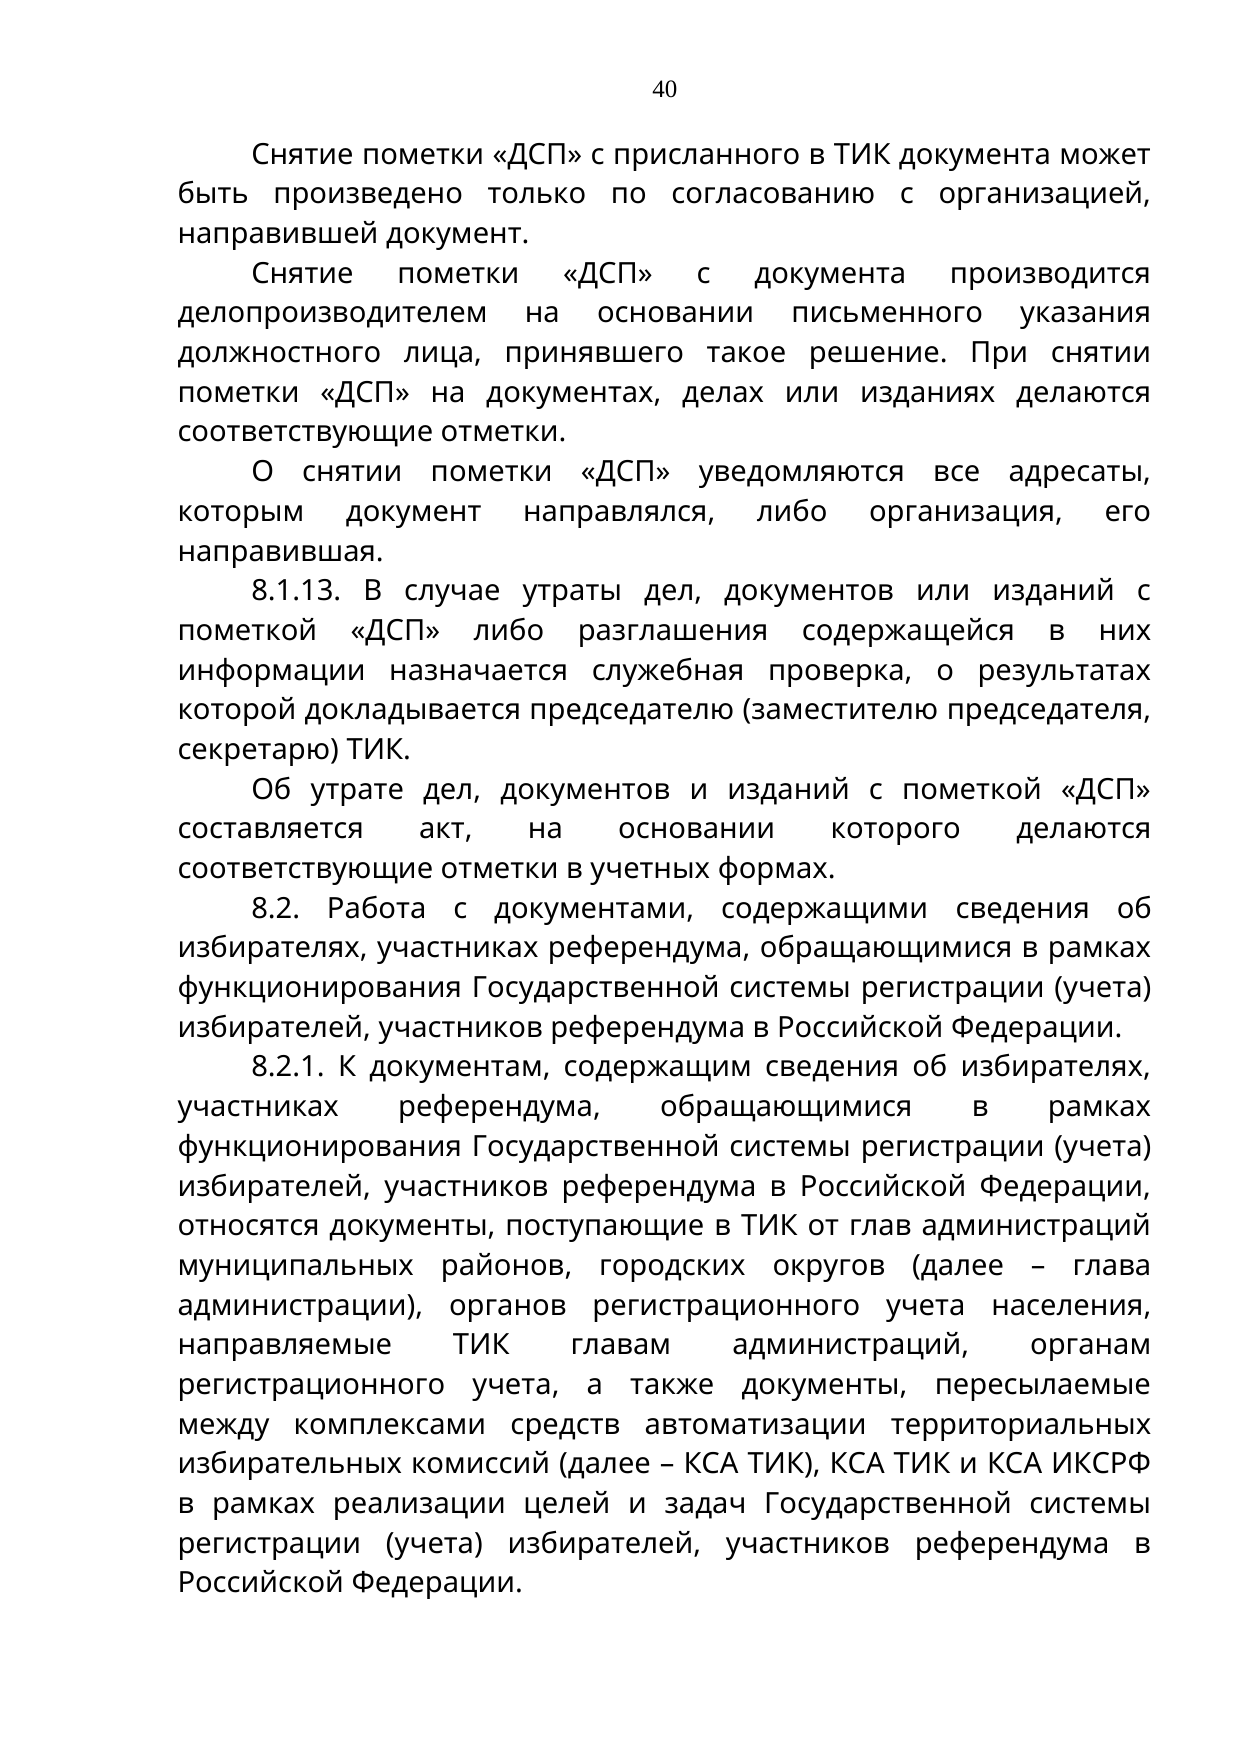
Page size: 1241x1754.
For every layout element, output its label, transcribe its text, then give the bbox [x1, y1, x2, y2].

text Снятие пометки «ДСП» с документа производится делопроизводителем на основании письменного указания должностного лица, принявшего такое решение. При снятии пометки «ДСП» на документах, делах или изданиях делаются соответствующие отметки. [177, 252, 1152, 450]
text 8.1.13. В случае утраты дел, документов или изданий с пометкой «ДСП» либо разглашения содержащейся в них информации назначается служебная проверка, о результатах которой докладывается председателю (заместителю председателя, секретарю) ТИК. [177, 569, 1152, 768]
text Снятие пометки «ДСП» с присланного в ТИК документа может быть произведено только по согласованию с организацией, направившей документ. [177, 133, 1152, 252]
text Об утрате дел, документов и изданий с пометкой «ДСП» составляется акт, на основании которого делаются соответствующие отметки в учетных формах. [177, 768, 1152, 887]
text 8.2.1. К документам, содержащим сведения об избирателях, участниках референдума, обращающимися в рамках функционирования Государственной системы регистрации (учета) избирателей, участников референдума в Российской Федерации, относятся документы, поступающие в ТИК от глав администраций муниципальных районов, городских округов (далее – глава администрации), органов регистрационного учета населения, направляемые ТИК главам администраций, органам регистрационного учета, а также документы, пересылаемые между комплексами средств автоматизации территориальных избирательных комиссий (далее – КСА ТИК), КСА ТИК и КСА ИКСРФ в рамках реализации целей и задач Государственной системы регистрации (учета) избирателей, участников референдума в Российской Федерации. [177, 1046, 1152, 1601]
text 8.2. Работа с документами, содержащими сведения об избирателях, участниках референдума, обращающимися в рамках функционирования Государственной системы регистрации (учета) избирателей, участников референдума в Российской Федерации. [177, 887, 1152, 1046]
text О снятии пометки «ДСП» уведомляются все адресаты, которым документ направлялся, либо организация, его направившая. [177, 450, 1152, 569]
